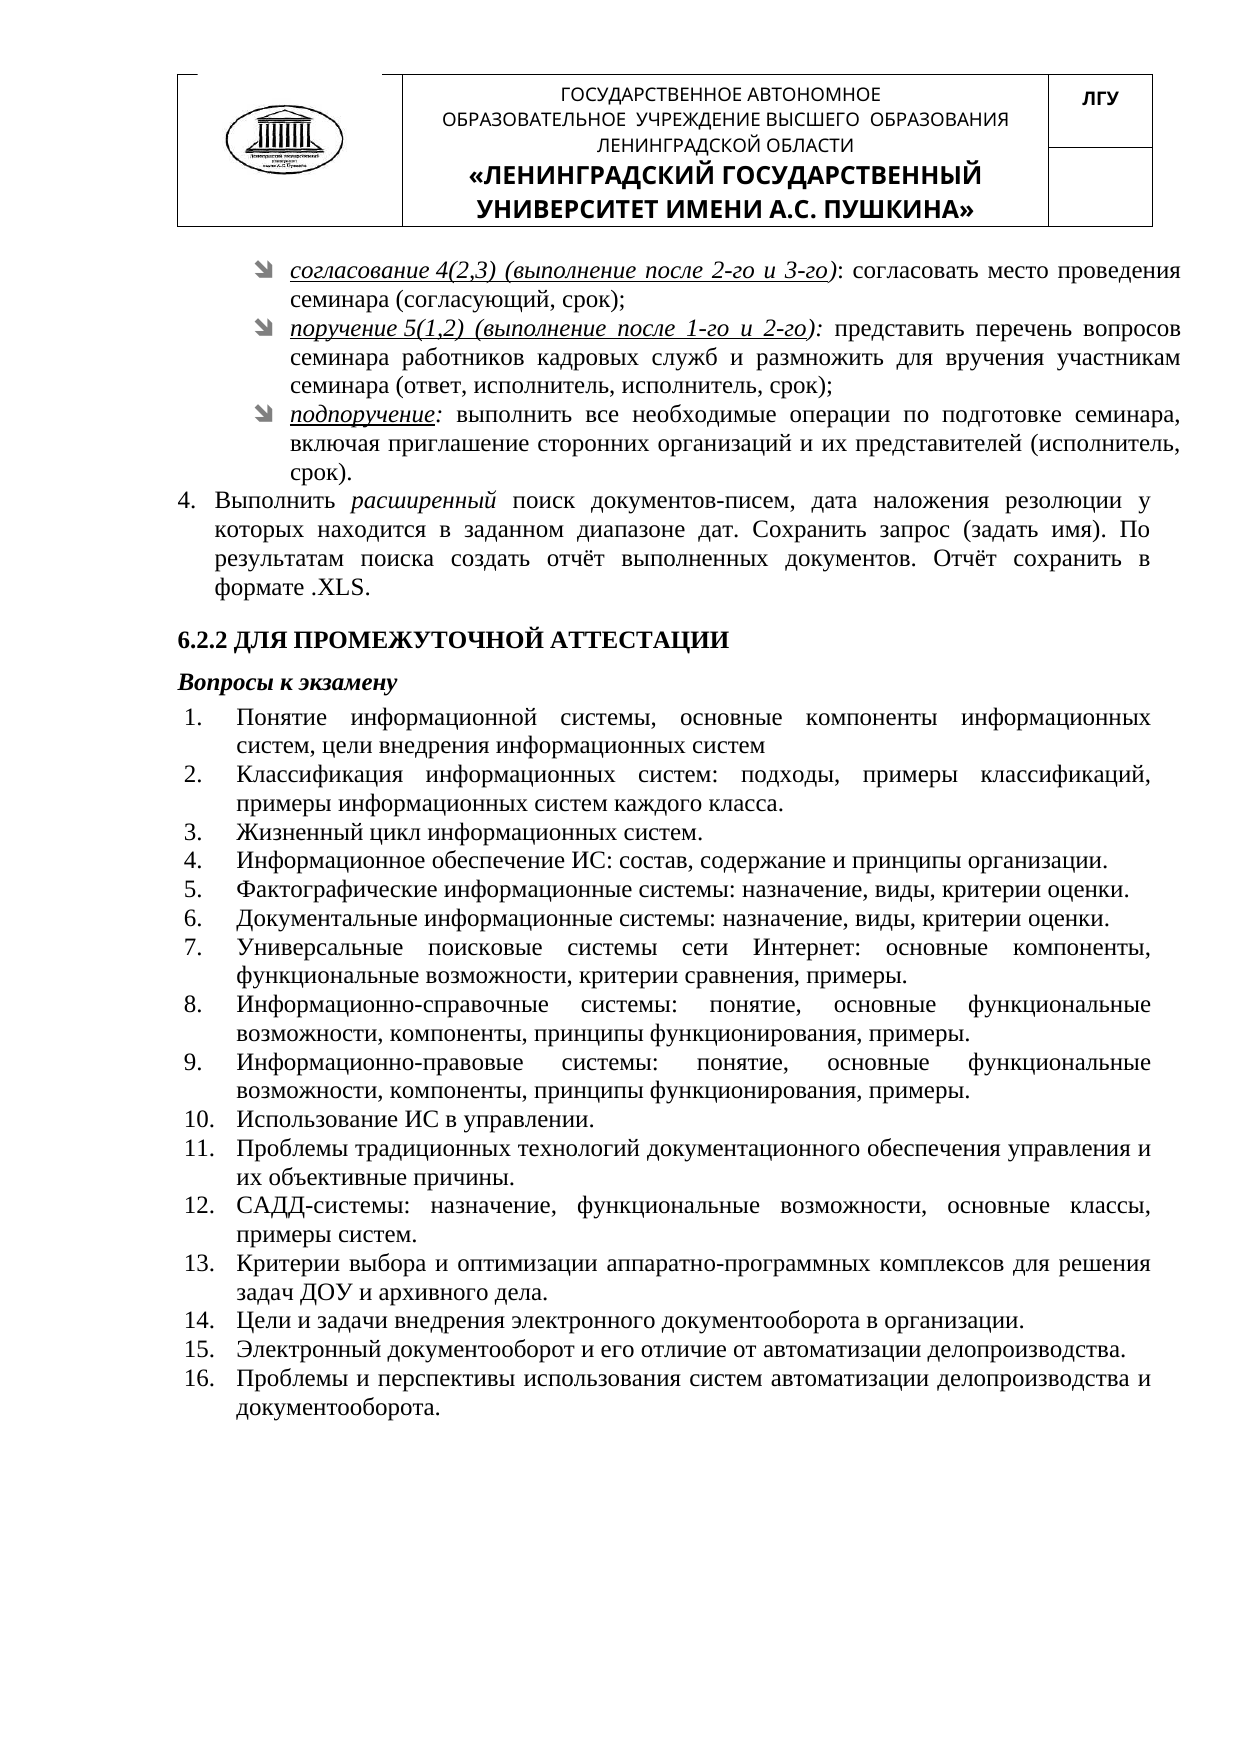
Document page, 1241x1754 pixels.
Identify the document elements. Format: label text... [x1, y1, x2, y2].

picture [197, 74, 382, 206]
list Проблемы традиционных технологий документационного обеспечения управления и их объективные причины. [184, 1133, 1152, 1191]
list Понятие информационной системы, основные компоненты информационных систем, цели внедрения информационных систем [184, 702, 1152, 759]
list поручение 5(1,2) (выполнение после 1-го и 2-го): представить перечень вопросов семинара работников кадровых служб и размножить для вручения участникам семинара (ответ, исполнитель, исполнитель, срок); [252, 313, 1181, 399]
list подпоручение: выполнить все необходимые операции по подготовке семинара, включая приглашение сторонних организаций и их представителей (исполнитель, срок). [252, 399, 1181, 486]
text 6.2.2 для промежуточной аттестации [177, 626, 1152, 654]
list согласование 4(2,3) (выполнение после 2-го и 3-го): согласовать место проведения семинара (согласующий, срок); [252, 256, 1181, 313]
list Документальные информационные системы: назначение, виды, критерии оценки. [184, 903, 1152, 932]
list Фактографические информационные системы: назначение, виды, критерии оценки. [184, 874, 1152, 903]
list Жизненный цикл информационных систем. [184, 817, 1152, 846]
list САДД-системы: назначение, функциональные возможности, основные классы, примеры систем. [184, 1191, 1152, 1248]
list Цели и задачи внедрения электронного документооборота в организации. [184, 1306, 1152, 1334]
list Классификация информационных систем: подходы, примеры классификаций, примеры информационных систем каждого класса. [184, 759, 1152, 817]
list Проблемы и перспективы использования систем автоматизации делопроизводства и документооборота. [184, 1363, 1152, 1421]
list Информационно-правовые системы: понятие, основные функциональные возможности, компоненты, принципы функционирования, примеры. [184, 1047, 1152, 1104]
list Информационно-справочные системы: понятие, основные функциональные возможности, компоненты, принципы функционирования, примеры. [184, 989, 1152, 1047]
list Электронный документооборот и его отличие от автоматизации делопроизводства. [184, 1334, 1152, 1363]
text Вопросы к экзамену [177, 667, 1152, 696]
list Универсальные поисковые системы сети Интернет: основные компоненты, функциональные возможности, критерии сравнения, примеры. [184, 932, 1152, 989]
list Выполнить расширенный поиск документов-писем, дата наложения резолюции у которых находится в заданном диапазоне дат. Сохранить запрос (задать имя). По результатам поиска создать отчёт выполненных документов. Отчёт сохранить в формате .XLS. [177, 486, 1152, 601]
list Информационное обеспечение ИС: состав, содержание и принципы организации. [184, 846, 1152, 874]
list Использование ИС в управлении. [184, 1104, 1152, 1133]
list Критерии выбора и оптимизации аппаратно-программных комплексов для решения задач ДОУ и архивного дела. [184, 1248, 1152, 1306]
